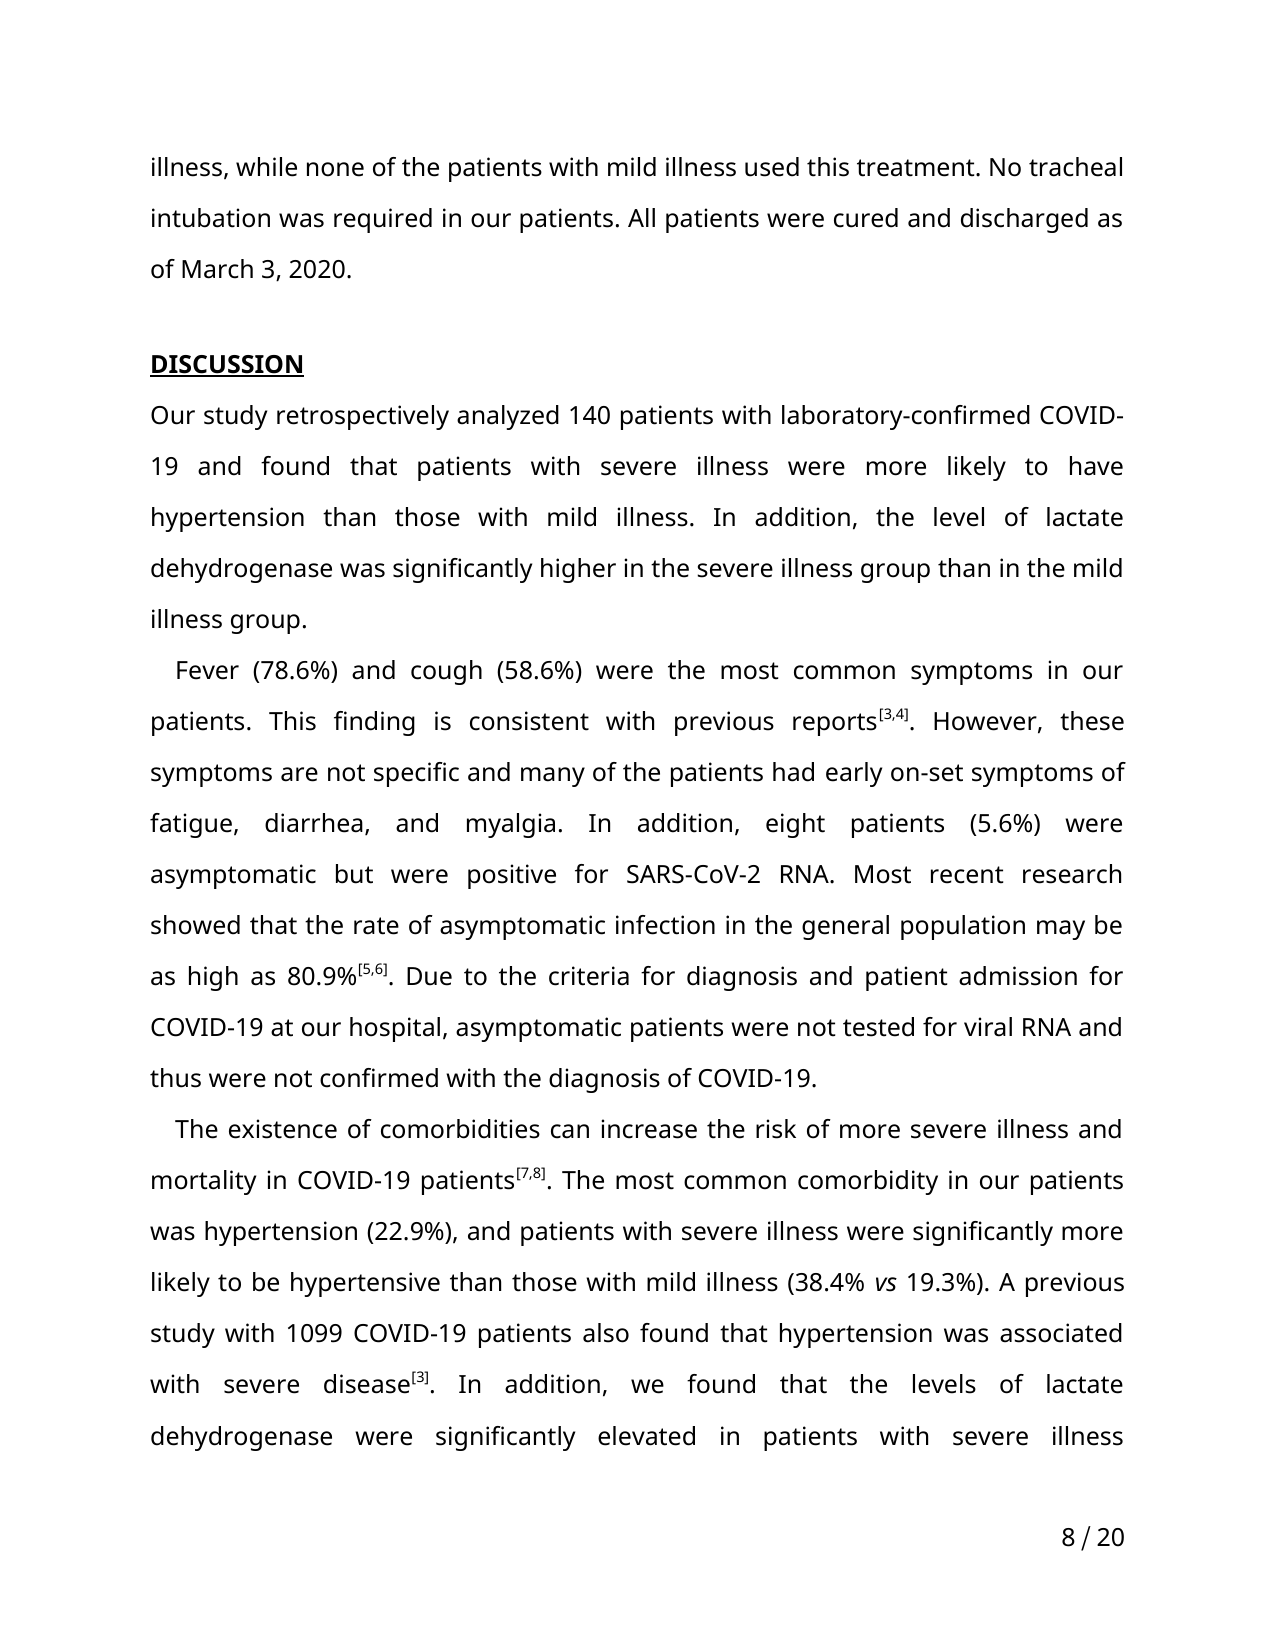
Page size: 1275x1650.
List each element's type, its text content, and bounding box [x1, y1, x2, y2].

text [150, 150, 1125, 286]
text Fever (78.6%) and cough (58.6%) were the most common symptoms in our patients. This finding is consistent with previous reports[3,4]. However, these symptoms are not specific and many of the patients had early on-set symptoms of fatigue, diarrhea, and myalgia. In addition, eight patients (5.6%) were asymptomatic but were positive for SARS-CoV-2 RNA. Most recent research showed that the rate of asymptomatic infection in the general population may be as high as 80.9%[5,6]. Due to the criteria for diagnosis and patient admission for COVID-19 at our hospital, asymptomatic patients were not tested for viral RNA and thus were not confirmed with the diagnosis of COVID-19. [150, 652, 1125, 1095]
text DISCUSSION [150, 346, 1125, 380]
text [150, 1112, 1125, 1452]
text Our study retrospectively analyzed 140 patients with laboratory-confirmed COVID-19 and found that patients with severe illness were more likely to have hypertension than those with mild illness. In addition, the level of lactate dehydrogenase was significantly higher in the severe illness group than in the mild illness group. [150, 397, 1125, 636]
